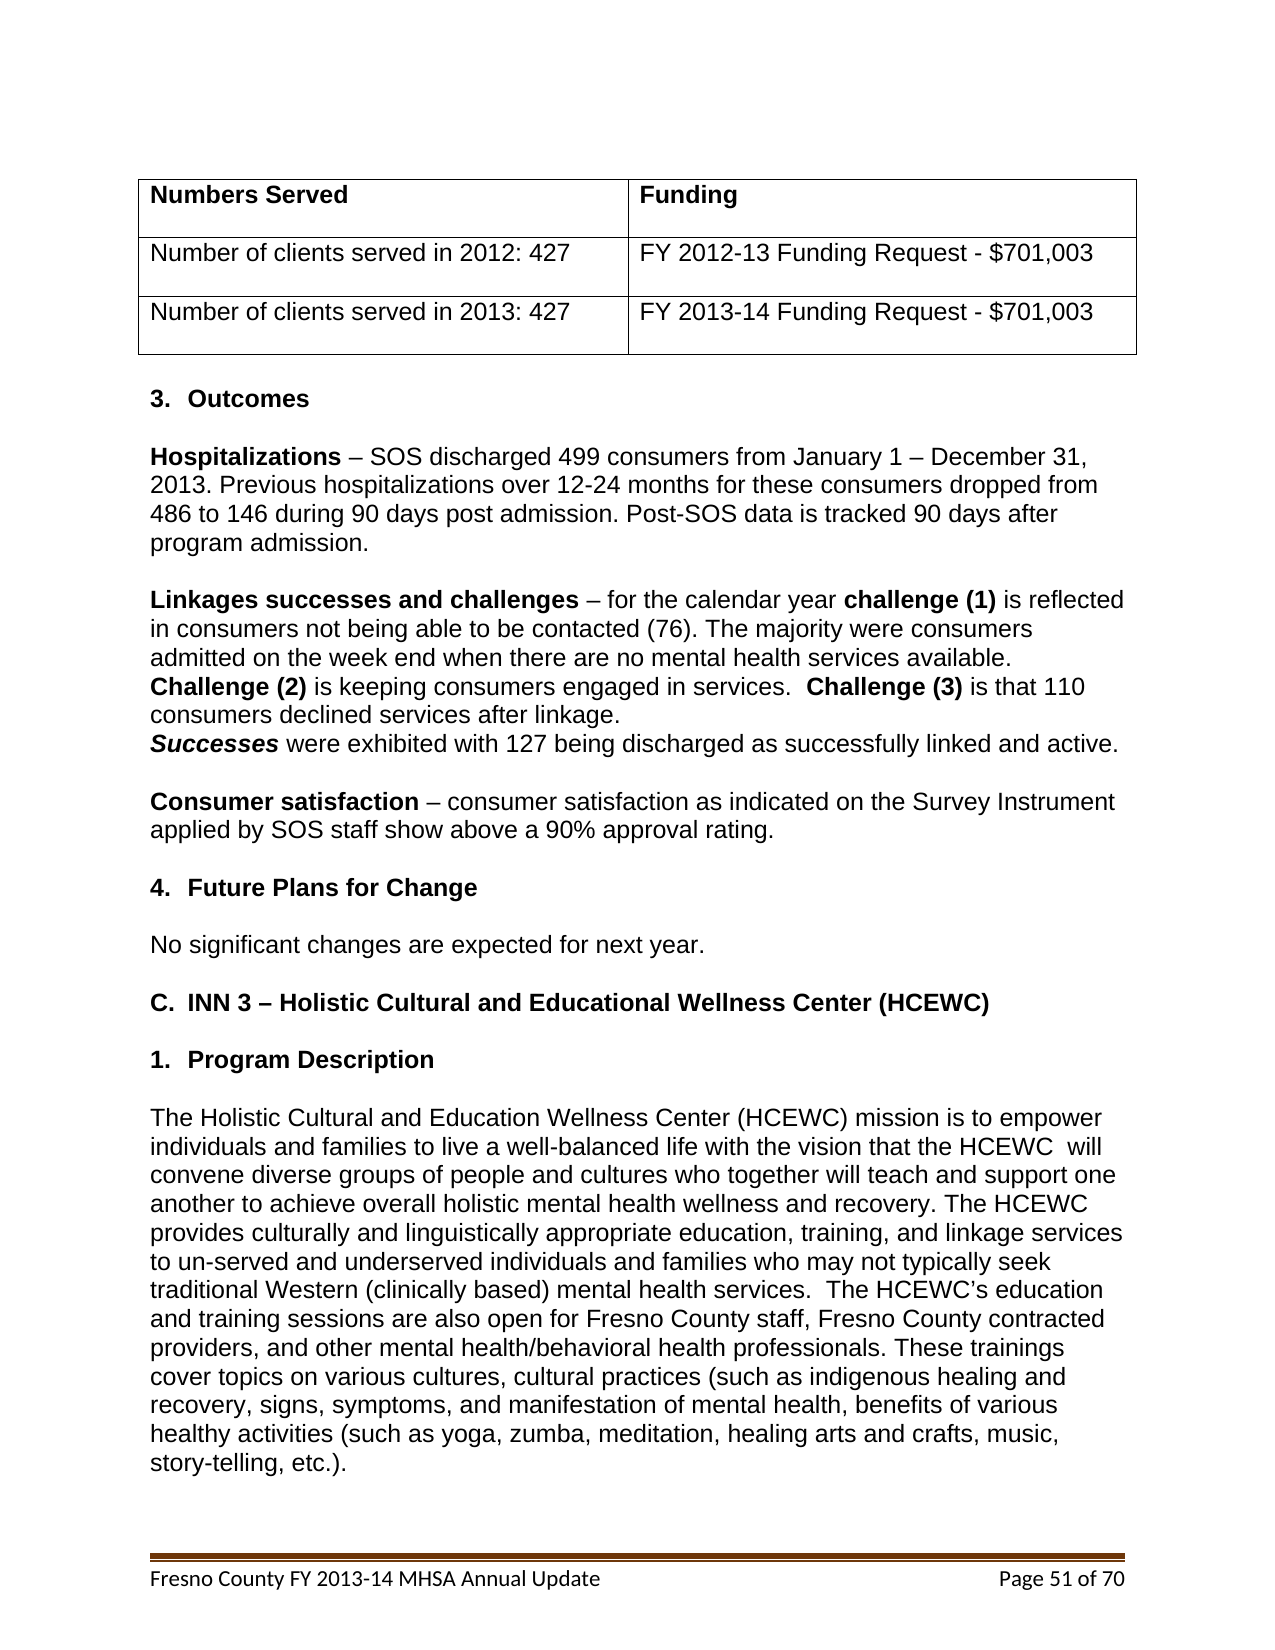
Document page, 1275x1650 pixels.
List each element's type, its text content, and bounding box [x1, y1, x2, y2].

text The Holistic Cultural and Education Wellness Center (HCEWC) mission is to empower individuals and families to live a well-balanced life with the vision that the HCEWC will convene diverse groups of people and cultures who together will teach and support one another to achieve overall holistic mental health wellness and recovery. The HCEWC provides culturally and linguistically appropriate education, training, and linkage services to un-served and underserved individuals and families who may not typically seek traditional Western (clinically based) mental health services. The HCEWC’s education and training sessions are also open for Fresno County staff, Fresno County contracted providers, and other mental health/behavioral health professionals. These trainings cover topics on various cultures, cultural practices (such as indigenous healing and recovery, signs, symptoms, and manifestation of mental health, benefits of various healthy activities (such as yoga, zumba, meditation, healing arts and crafts, music, story-telling, etc.). [150, 1103, 1125, 1477]
text Successes were exhibited with 127 being discharged as successfully linked and active. [150, 729, 1125, 758]
list Outcomes [150, 384, 1125, 413]
table_cell Number of clients served in 2013: 427 [139, 297, 628, 354]
text No significant changes are expected for next year. [150, 930, 1125, 959]
text Linkages successes and challenges – for the calendar year challenge (1) is reflected in consumers not being able to be contacted (76). The majority were consumers admitted on the week end when there are no mental health services available. Challenge (2) is keeping consumers engaged in services. Challenge (3) is that 110 consumers declined services after linkage. [150, 585, 1125, 729]
table_cell FY 2012-13 Funding Request - $701,003 [629, 238, 1136, 296]
text Consumer satisfaction – consumer satisfaction as indicated on the Survey Instrument applied by SOS staff show above a 90% approval rating. [150, 787, 1125, 844]
table_cell FY 2013-14 Funding Request - $701,003 [629, 297, 1136, 354]
text Hospitalizations – SOS discharged 499 consumers from January 1 – December 31, 2013. Previous hospitalizations over 12-24 months for these consumers dropped from 486 to 146 during 90 days post admission. Post-SOS data is tracked 90 days after program admission. [150, 442, 1125, 557]
table_cell Number of clients served in 2012: 427 [139, 238, 628, 296]
list Program Description [150, 1045, 1125, 1074]
list Future Plans for Change [150, 873, 1125, 902]
table_header Funding [629, 180, 1136, 237]
table_header Numbers Served [139, 180, 628, 237]
list INN 3 – Holistic Cultural and Educational Wellness Center (HCEWC) [150, 988, 1125, 1017]
